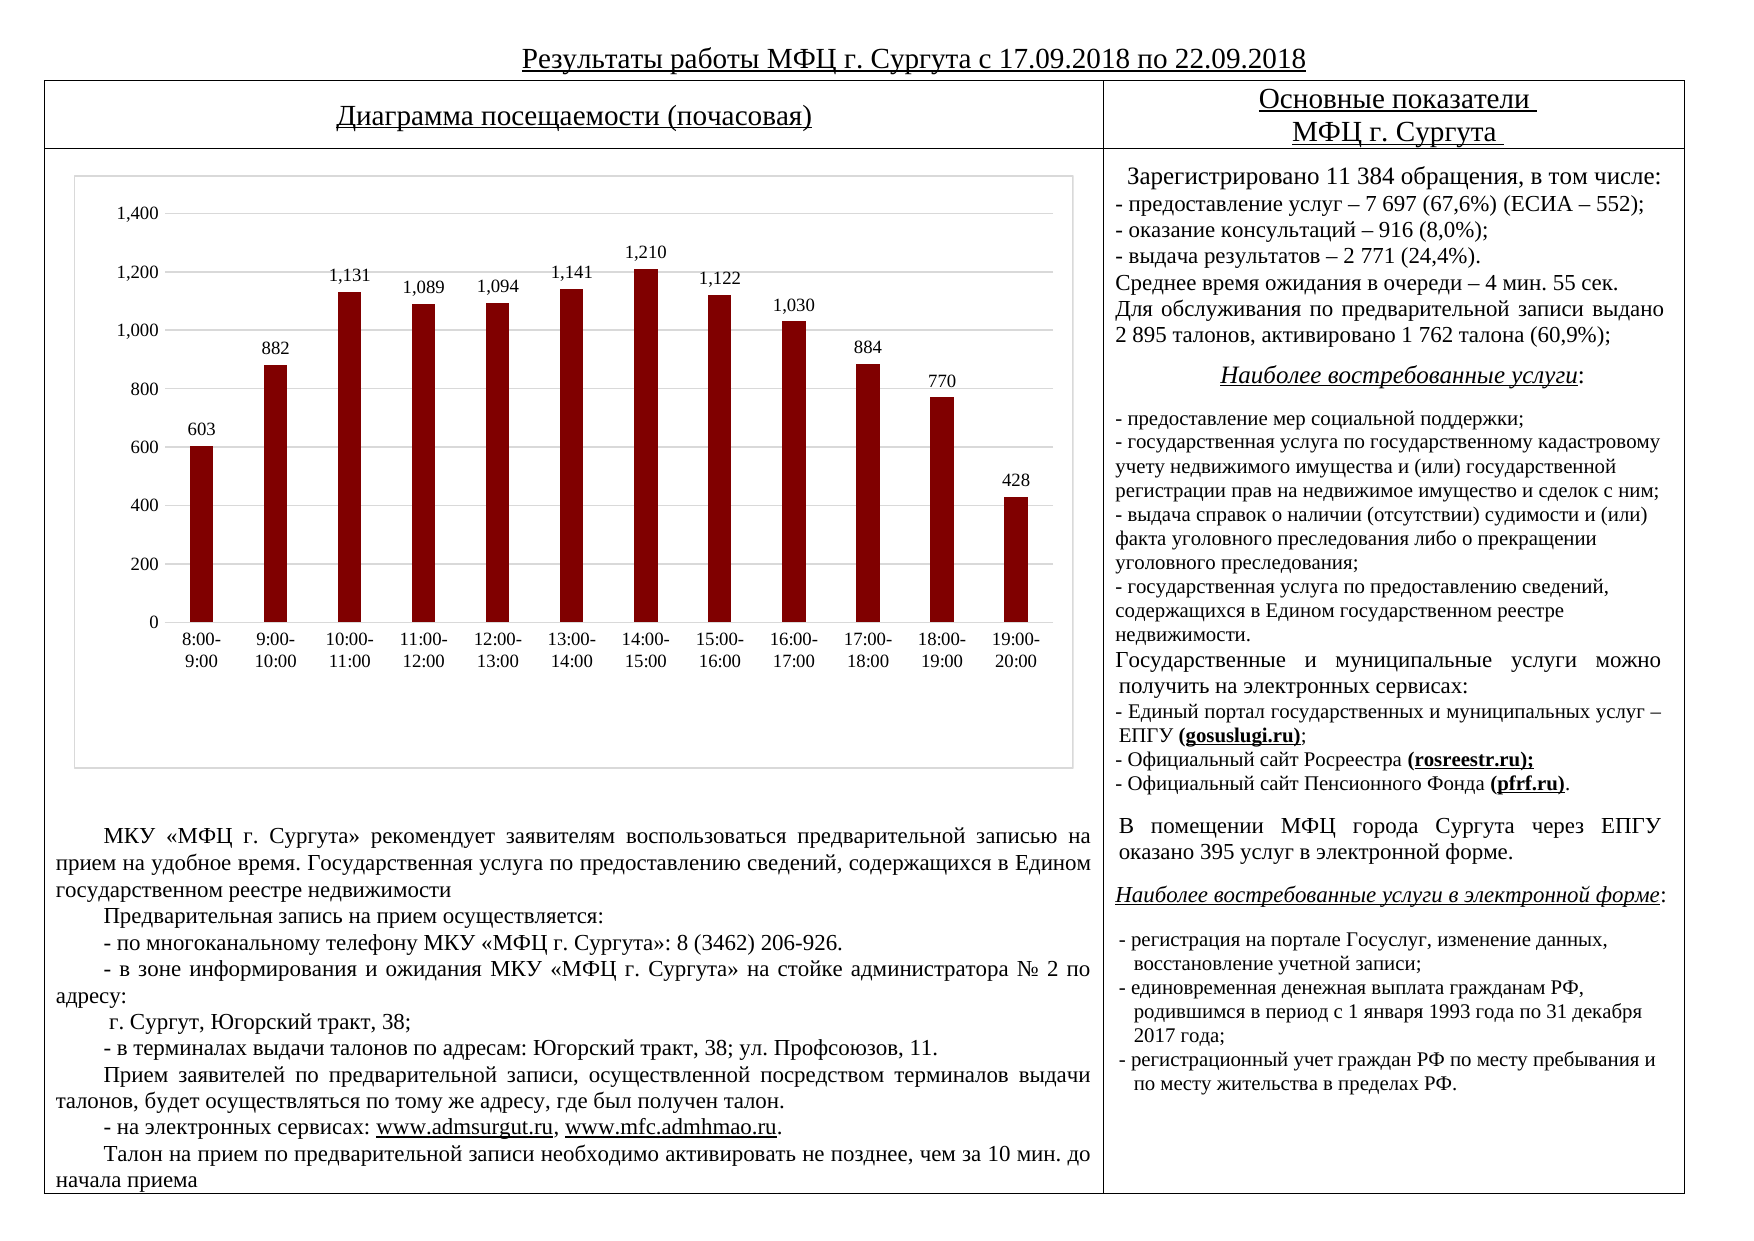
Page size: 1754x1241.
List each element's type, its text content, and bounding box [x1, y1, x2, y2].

table_cell Зарегистрировано 11 384 обращения, в том числе: - предоставление услуг – 7 697 (67,6%) (ЕСИА – 552); - оказание консультаций – 916 (8,0%); - выдача результатов – 2 771 (24,4%). Среднее время ожидания в очереди – 4 мин. 55 сек. Для обслуживания по предварительной записи выдано 2 895 талонов, активировано 1 762 талона (60,9%); Наиболее востребованные услуги: - предоставление мер социальной поддержки; - государственная услуга по государственному кадастровому учету недвижимого имущества и (или) государственной регистрации прав на недвижимое имущество и сделок с ним; - выдача справок о наличии (отсутствии) судимости и (или) факта уголовного преследования либо о прекращении уголовного преследования; - государственная услуга по предоставлению сведений, содержащихся в Едином государственном реестре недвижимости. Государственные и муниципальные услуги можно получить на электронных сервисах: - Единый портал государственных и муниципальных услуг – ЕПГУ (gosuslugi.ru); - Официальный сайт Росреестра (rosreestr.ru); - Официальный сайт Пенсионного Фонда (pfrf.ru). В помещении МФЦ города Сургута через ЕПГУ оказано 395 услуг в электронной форме. Наиболее востребованные услуги в электронной форме: - регистрация на портале Госуслуг, изменение данных, восстановление учетной записи; - единовременная денежная выплата гражданам РФ, родившимся в период с 1 января 1993 года по 31 декабря 2017 года; - регистрационный учет граждан РФ по месту пребывания и по месту жительства в пределах РФ. [1104, 149, 1684, 1192]
table_header Диаграмма посещаемости (почасовая) [45, 81, 1103, 148]
table_cell МКУ «МФЦ г. Сургута» рекомендует заявителям воспользоваться предварительной записью на прием на удобное время. Государственная услуга по предоставлению сведений, содержащихся в Едином государственном реестре недвижимости Предварительная запись на прием осуществляется: - по многоканальному телефону МКУ «МФЦ г. Сургута»: 8 (3462) 206-926. - в зоне информирования и ожидания МКУ «МФЦ г. Сургута» на стойке администратора № 2 по адресу: г. Сургут, Югорский тракт, 38; - в терминалах выдачи талонов по адресам: Югорский тракт, 38; ул. Профсоюзов, 11. Прием заявителей по предварительной записи, осуществленной посредством терминалов выдачи талонов, будет осуществляться по тому же адресу, где был получен талон. - на электронных сервисах: www.admsurgut.ru, www.mfc.admhmao.ru. Талон на прием по предварительной записи необходимо активировать не позднее, чем за 10 мин. до начала приема [45, 149, 1103, 1192]
text Результаты работы МФЦ г. Сургута с 17.09.2018 по 22.09.2018 [118, 41, 1636, 75]
table_header Основные показатели МФЦ г. Сургута [1104, 81, 1684, 148]
